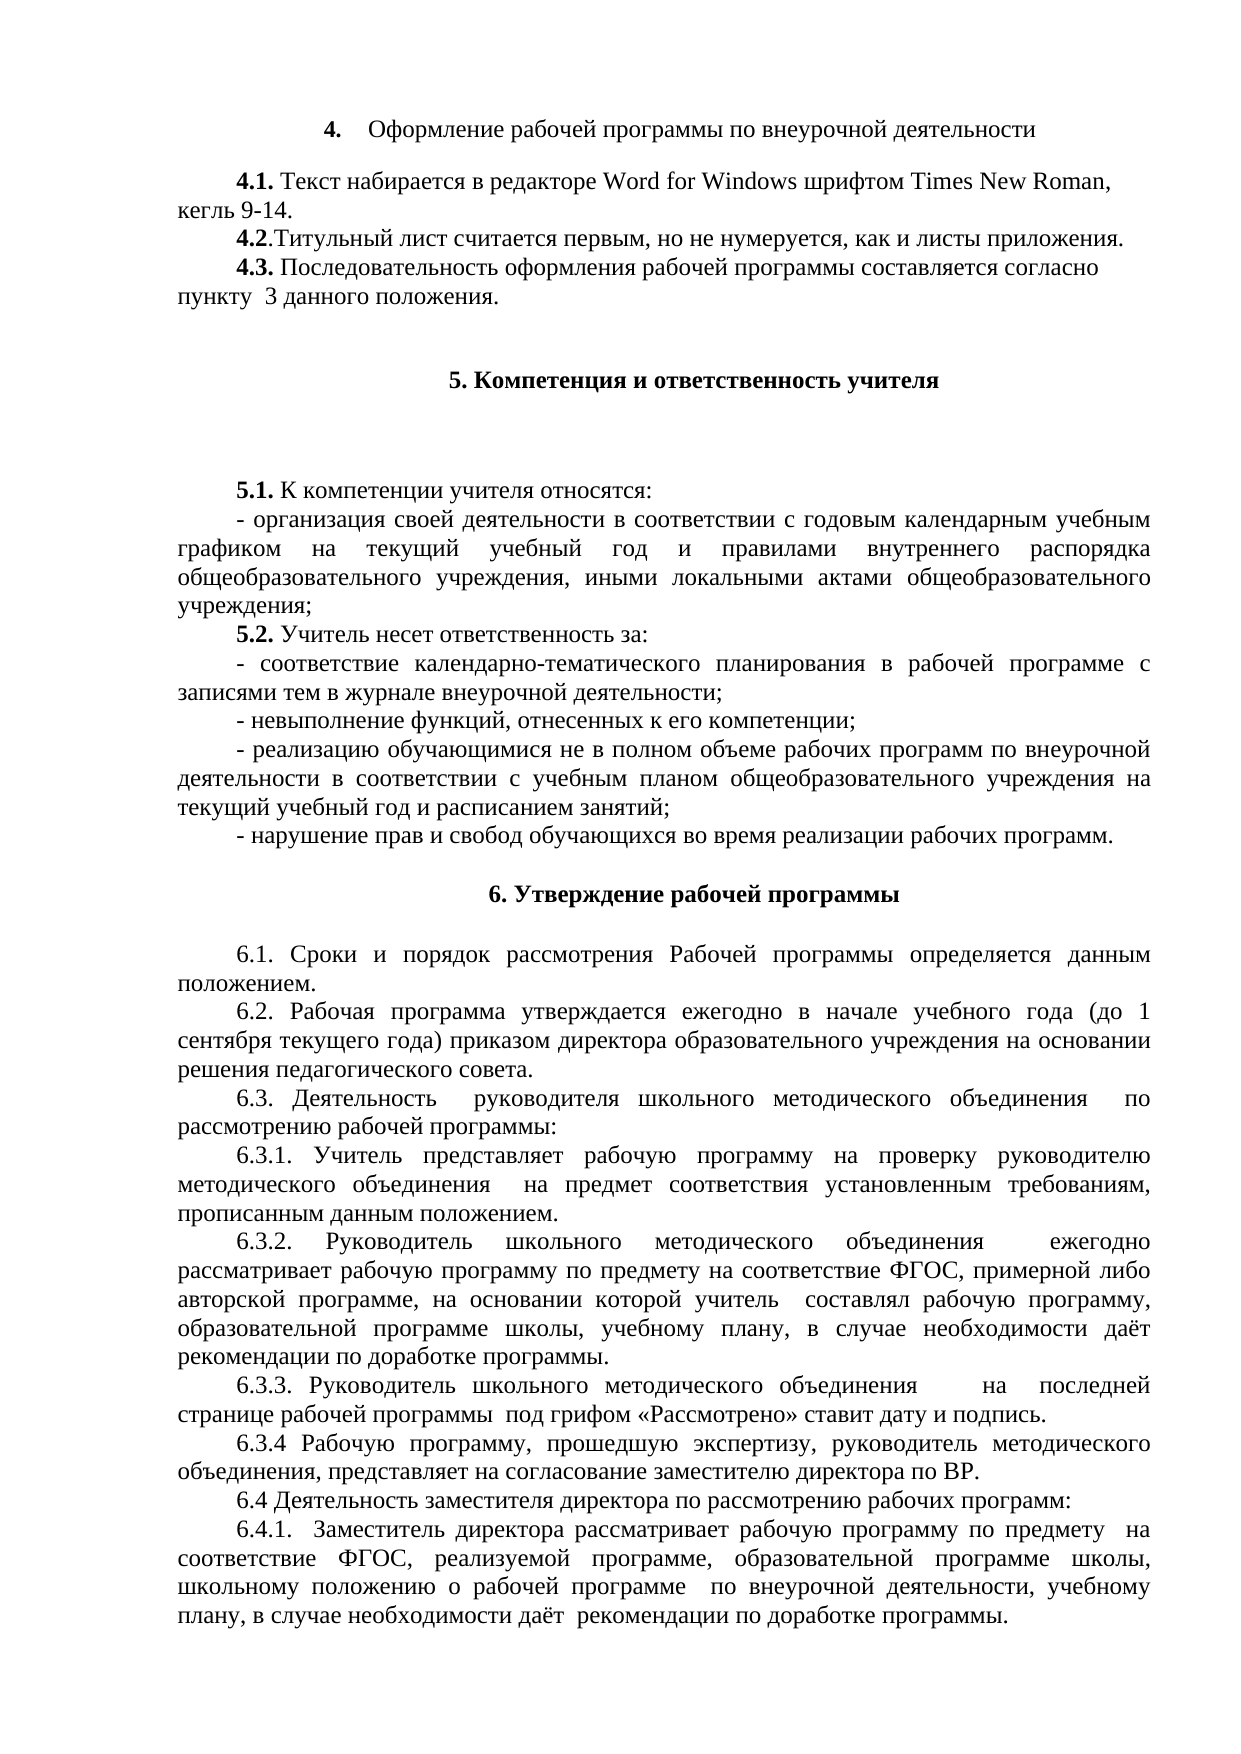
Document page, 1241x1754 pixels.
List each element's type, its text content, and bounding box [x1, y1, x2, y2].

text 6.3.1. Учитель представляет рабочую программу на проверку руководителю методического объединения на предмет соответствия установленным требованиям, прописанным данным положением. [177, 1140, 1152, 1226]
text 6.3.3. Руководитель школьного методического объединения на последней странице рабочей программы под грифом «Рассмотрено» ставит дату и подпись. [177, 1370, 1152, 1428]
text - соответствие календарно-тематического планирования в рабочей программе с записями тем в журнале внеурочной деятельности; [177, 648, 1152, 705]
text 5.1. К компетенции учителя относятся: [177, 475, 1152, 504]
text - реализацию обучающимися не в полном объеме рабочих программ по внеурочной деятельности в соответствии с учебным планом общеобразовательного учреждения на текущий учебный год и расписанием занятий; [177, 734, 1152, 820]
text - нарушение прав и свобод обучающихся во время реализации рабочих программ. [177, 820, 1152, 849]
text 4.2.Титульный лист считается первым, но не нумеруется, как и листы приложения. [177, 223, 1152, 252]
list Оформление рабочей программы по внеурочной деятельности [177, 118, 1123, 142]
text 4.3. Последовательность оформления рабочей программы составляется согласно пункту 3 данного положения. [177, 252, 1152, 310]
text 6.1. Сроки и порядок рассмотрения Рабочей программы определяется данным положением. [177, 939, 1152, 996]
text 6.4.1. Заместитель директора рассматривает рабочую программу по предмету на соответствие ФГОС, реализуемой программе, образовательной программе школы, школьному положению о рабочей программе по внеурочной деятельности, учебному плану, в случае необходимости даёт рекомендации по доработке программы. [177, 1514, 1152, 1629]
text 5. Компетенция и ответственность учителя [177, 366, 1152, 394]
text 6.3.4 Рабочую программу, прошедшую экспертизу, руководитель методического объединения, представляет на согласование заместителю директора по ВР. [177, 1428, 1152, 1485]
text 6.2. Рабочая программа утверждается ежегодно в начале учебного года (до 1 сентября текущего года) приказом директора образовательного учреждения на основании решения педагогического совета. [177, 996, 1152, 1083]
text 6.3.2. Руководитель школьного методического объединения ежегодно рассматривает рабочую программу по предмету на соответствие ФГОС, примерной либо авторской программе, на основании которой учитель составлял рабочую программу, образовательной программе школы, учебному плану, в случае необходимости даёт рекомендации по доработке программы. [177, 1226, 1152, 1370]
text - организация своей деятельности в соответствии с годовым календарным учебным графиком на текущий учебный год и правилами внутреннего распорядка общеобразовательного учреждения, иными локальными актами общеобразовательного учреждения; [177, 504, 1152, 619]
text 5.2. Учитель несет ответственность за: [177, 619, 1152, 648]
text 6. Утверждение рабочей программы [177, 879, 1152, 908]
text 6.4 Деятельность заместителя директора по рассмотрению рабочих программ: [177, 1485, 1152, 1514]
text 6.3. Деятельность руководителя школьного методического объединения по рассмотрению рабочей программы: [177, 1083, 1152, 1140]
text - невыполнение функций, отнесенных к его компетенции; [177, 705, 1152, 734]
text 4.1. Текст набирается в редакторе Word for Windows шрифтом Times New Roman, кегль 9-14. [177, 166, 1152, 223]
